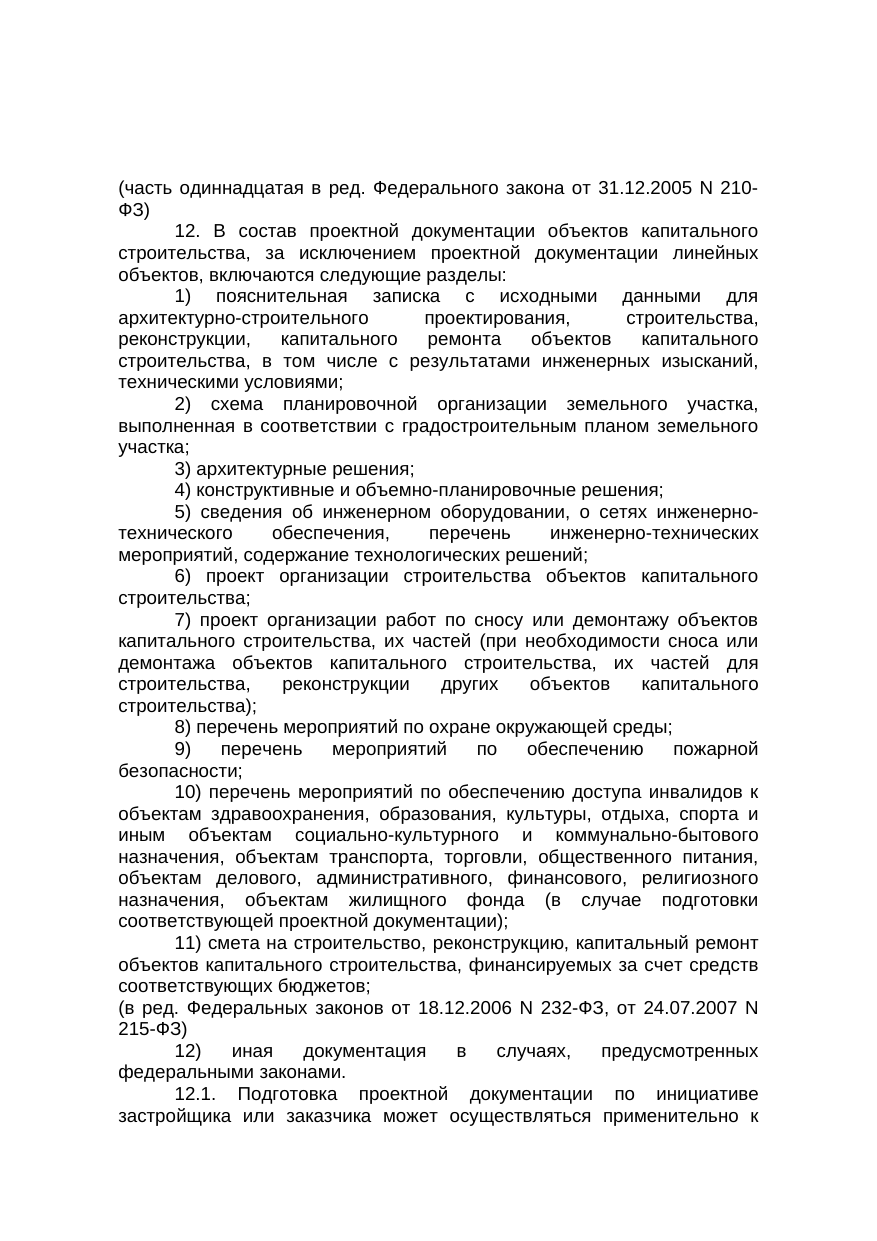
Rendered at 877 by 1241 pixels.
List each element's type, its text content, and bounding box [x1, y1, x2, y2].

text 8) перечень мероприятий по охране окружающей среды; [118, 716, 759, 738]
text (в ред. Федеральных законов от 18.12.2006 N 232-ФЗ, от 24.07.2007 N 215-ФЗ) [118, 997, 759, 1040]
text 2) схема планировочной организации земельного участка, выполненная в соответствии с градостроительным планом земельного участка; [118, 393, 759, 457]
text 11) смета на строительство, реконструкцию, капитальный ремонт объектов капитального строительства, финансируемых за счет средств соответствующих бюджетов; [118, 932, 759, 997]
text 5) сведения об инженерном оборудовании, о сетях инженерно-технического обеспечения, перечень инженерно-технических мероприятий, содержание технологических решений; [118, 501, 759, 565]
text 1) пояснительная записка с исходными данными для архитектурно-строительного проектирования, строительства, реконструкции, капитального ремонта объектов капитального строительства, в том числе с результатами инженерных изысканий, техническими условиями; [118, 285, 759, 393]
text 12. В состав проектной документации объектов капитального строительства, за исключением проектной документации линейных объектов, включаются следующие разделы: [118, 220, 759, 285]
text 9) перечень мероприятий по обеспечению пожарной безопасности; [118, 738, 759, 781]
text 3) архитектурные решения; [118, 457, 759, 479]
text (часть одиннадцатая в ред. Федерального закона от 31.12.2005 N 210-ФЗ) [118, 177, 759, 220]
text 6) проект организации строительства объектов капитального строительства; [118, 565, 759, 608]
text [118, 1083, 759, 1126]
text 12) иная документация в случаях, предусмотренных федеральными законами. [118, 1040, 759, 1083]
text 10) перечень мероприятий по обеспечению доступа инвалидов к объектам здравоохранения, образования, культуры, отдыха, спорта и иным объектам социально-культурного и коммунально-бытового назначения, объектам транспорта, торговли, общественного питания, объектам делового, административного, финансового, религиозного назначения, объектам жилищного фонда (в случае подготовки соответствующей проектной документации); [118, 781, 759, 932]
text 7) проект организации работ по сносу или демонтажу объектов капитального строительства, их частей (при необходимости сноса или демонтажа объектов капитального строительства, их частей для строительства, реконструкции других объектов капитального строительства); [118, 608, 759, 716]
text 4) конструктивные и объемно-планировочные решения; [118, 479, 759, 501]
